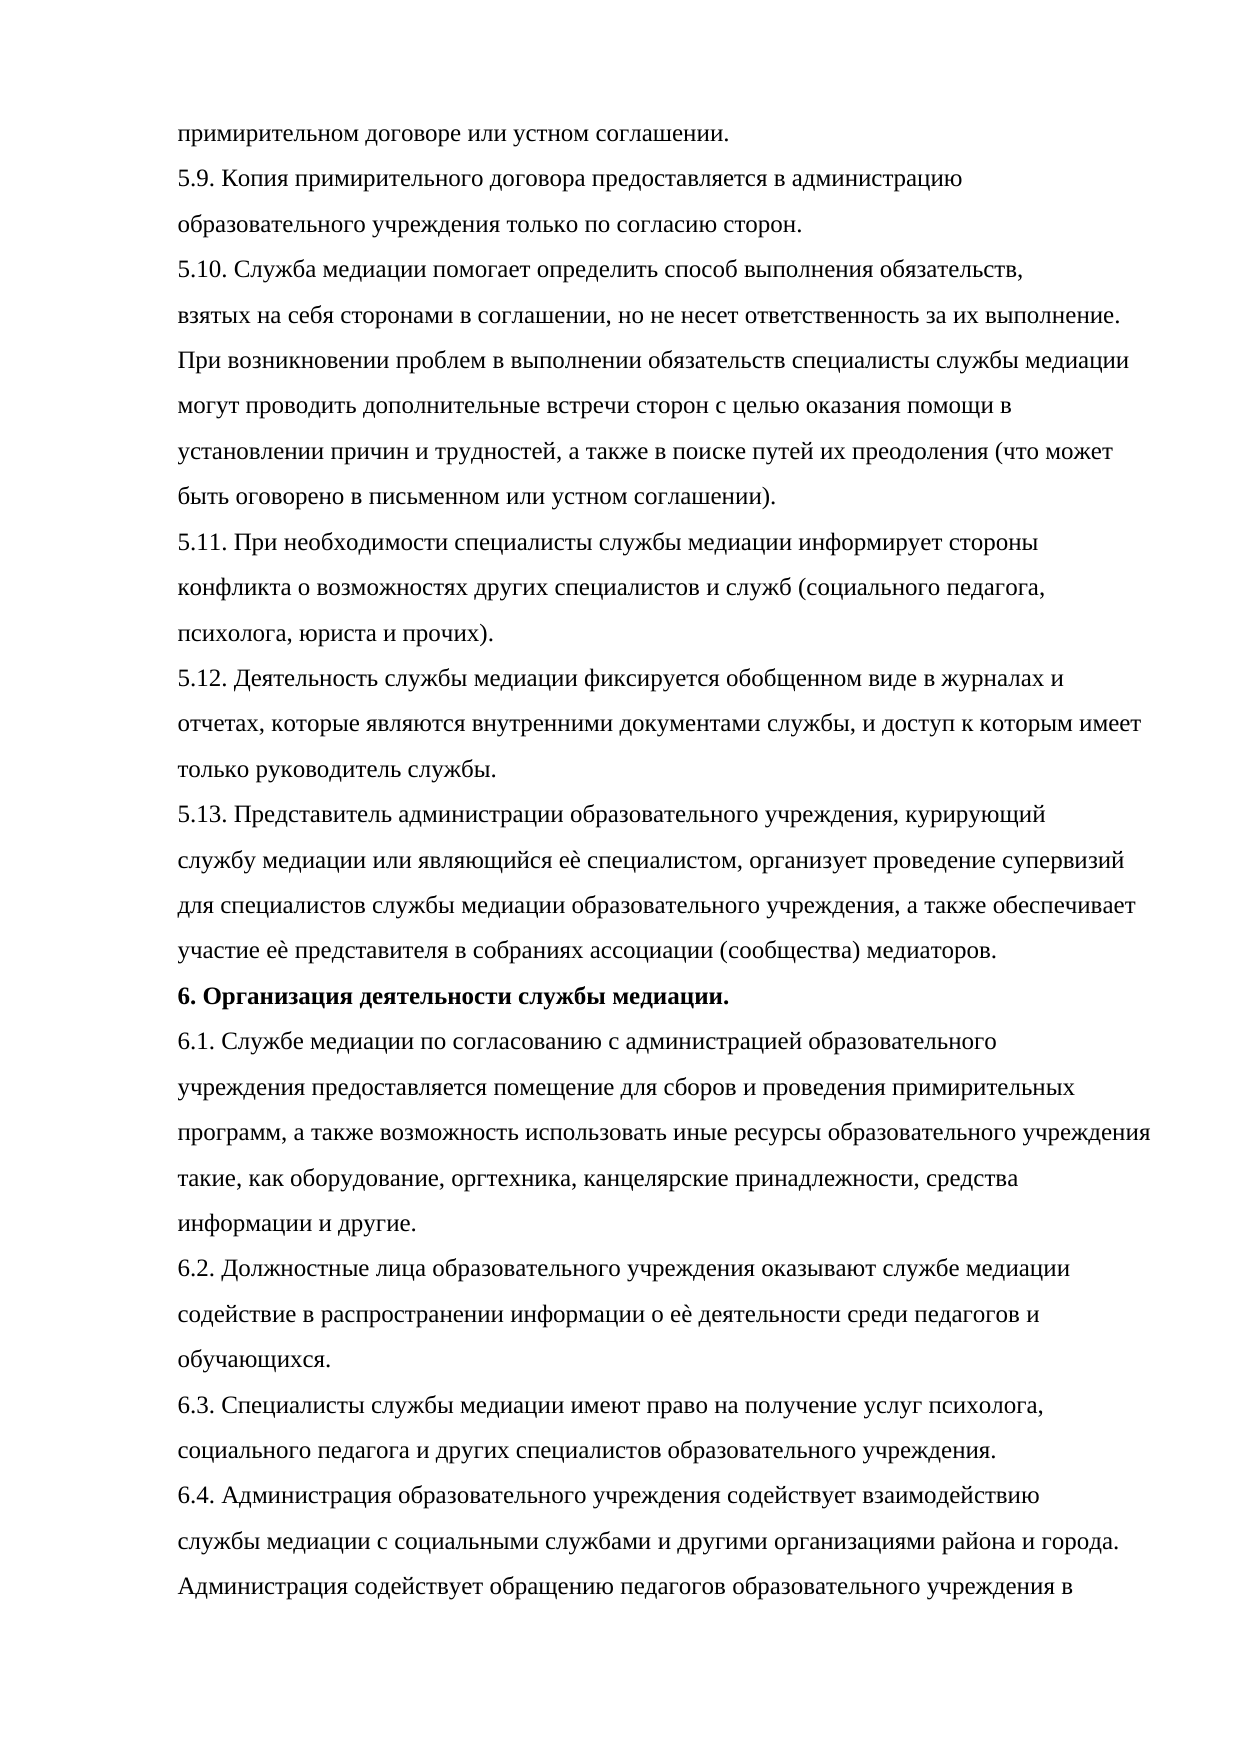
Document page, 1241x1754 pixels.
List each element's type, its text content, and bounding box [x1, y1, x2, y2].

text содействие в распространении информации о еѐ деятельности среди педагогов и [177, 1299, 1152, 1328]
text взятых на себя сторонами в соглашении, но не несет ответственность за их выполнение. [177, 300, 1152, 328]
text 6.1. Службе медиации по согласованию с администрацией образовательного [177, 1026, 1152, 1055]
text службы медиации с социальными службами и другими организациями района и города. [177, 1526, 1152, 1555]
text программ, а также возможность использовать иные ресурсы образовательного учреждения [177, 1117, 1152, 1146]
text 6.2. Должностные лица образовательного учреждения оказывают службе медиации [177, 1253, 1152, 1282]
text отчетах, которые являются внутренними документами службы, и доступ к которым имеет [177, 708, 1152, 737]
text образовательного учреждения только по согласию сторон. [177, 209, 1152, 238]
text учреждения предоставляется помещение для сборов и проведения примирительных [177, 1072, 1152, 1101]
text для специалистов службы медиации образовательного учреждения, а также обеспечивает [177, 890, 1152, 919]
text быть оговорено в письменном или устном соглашении). [177, 481, 1152, 510]
text конфликта о возможностях других специалистов и служб (социального педагога, [177, 572, 1152, 601]
text 6.3. Специалисты службы медиации имеют право на получение услуг психолога, [177, 1390, 1152, 1418]
text 5.10. Служба медиации помогает определить способ выполнения обязательств, [177, 254, 1152, 283]
text 5.13. Представитель администрации образовательного учреждения, курирующий [177, 799, 1152, 828]
text 5.11. При необходимости специалисты службы медиации информирует стороны [177, 527, 1152, 556]
text 5.9. Копия примирительного договора предоставляется в администрацию [177, 163, 1152, 192]
text участие еѐ представителя в собраниях ассоциации (сообщества) медиаторов. [177, 936, 1152, 964]
text 6. Организация деятельности службы медиации. [177, 981, 1152, 1010]
text 5.12. Деятельность службы медиации фиксируется обобщенном виде в журналах и [177, 663, 1152, 692]
text При возникновении проблем в выполнении обязательств специалисты службы медиации [177, 345, 1152, 374]
text информации и другие. [177, 1208, 1152, 1237]
text 6.4. Администрация образовательного учреждения содействует взаимодействию [177, 1481, 1152, 1509]
text психолога, юриста и прочих). [177, 618, 1152, 646]
text только руководитель службы. [177, 754, 1152, 783]
text установлении причин и трудностей, а также в поиске путей их преодоления (что может [177, 436, 1152, 465]
text могут проводить дополнительные встречи сторон с целью оказания помощи в [177, 391, 1152, 419]
text такие, как оборудование, оргтехника, канцелярские принадлежности, средства [177, 1163, 1152, 1191]
text обучающихся. [177, 1344, 1152, 1373]
text социального педагога и других специалистов образовательного учреждения. [177, 1435, 1152, 1464]
text службу медиации или являющийся еѐ специалистом, организует проведение супервизий [177, 845, 1152, 873]
text Администрация содействует обращению педагогов образовательного учреждения в [177, 1571, 1152, 1600]
text примирительном договоре или устном соглашении. [177, 118, 1152, 147]
